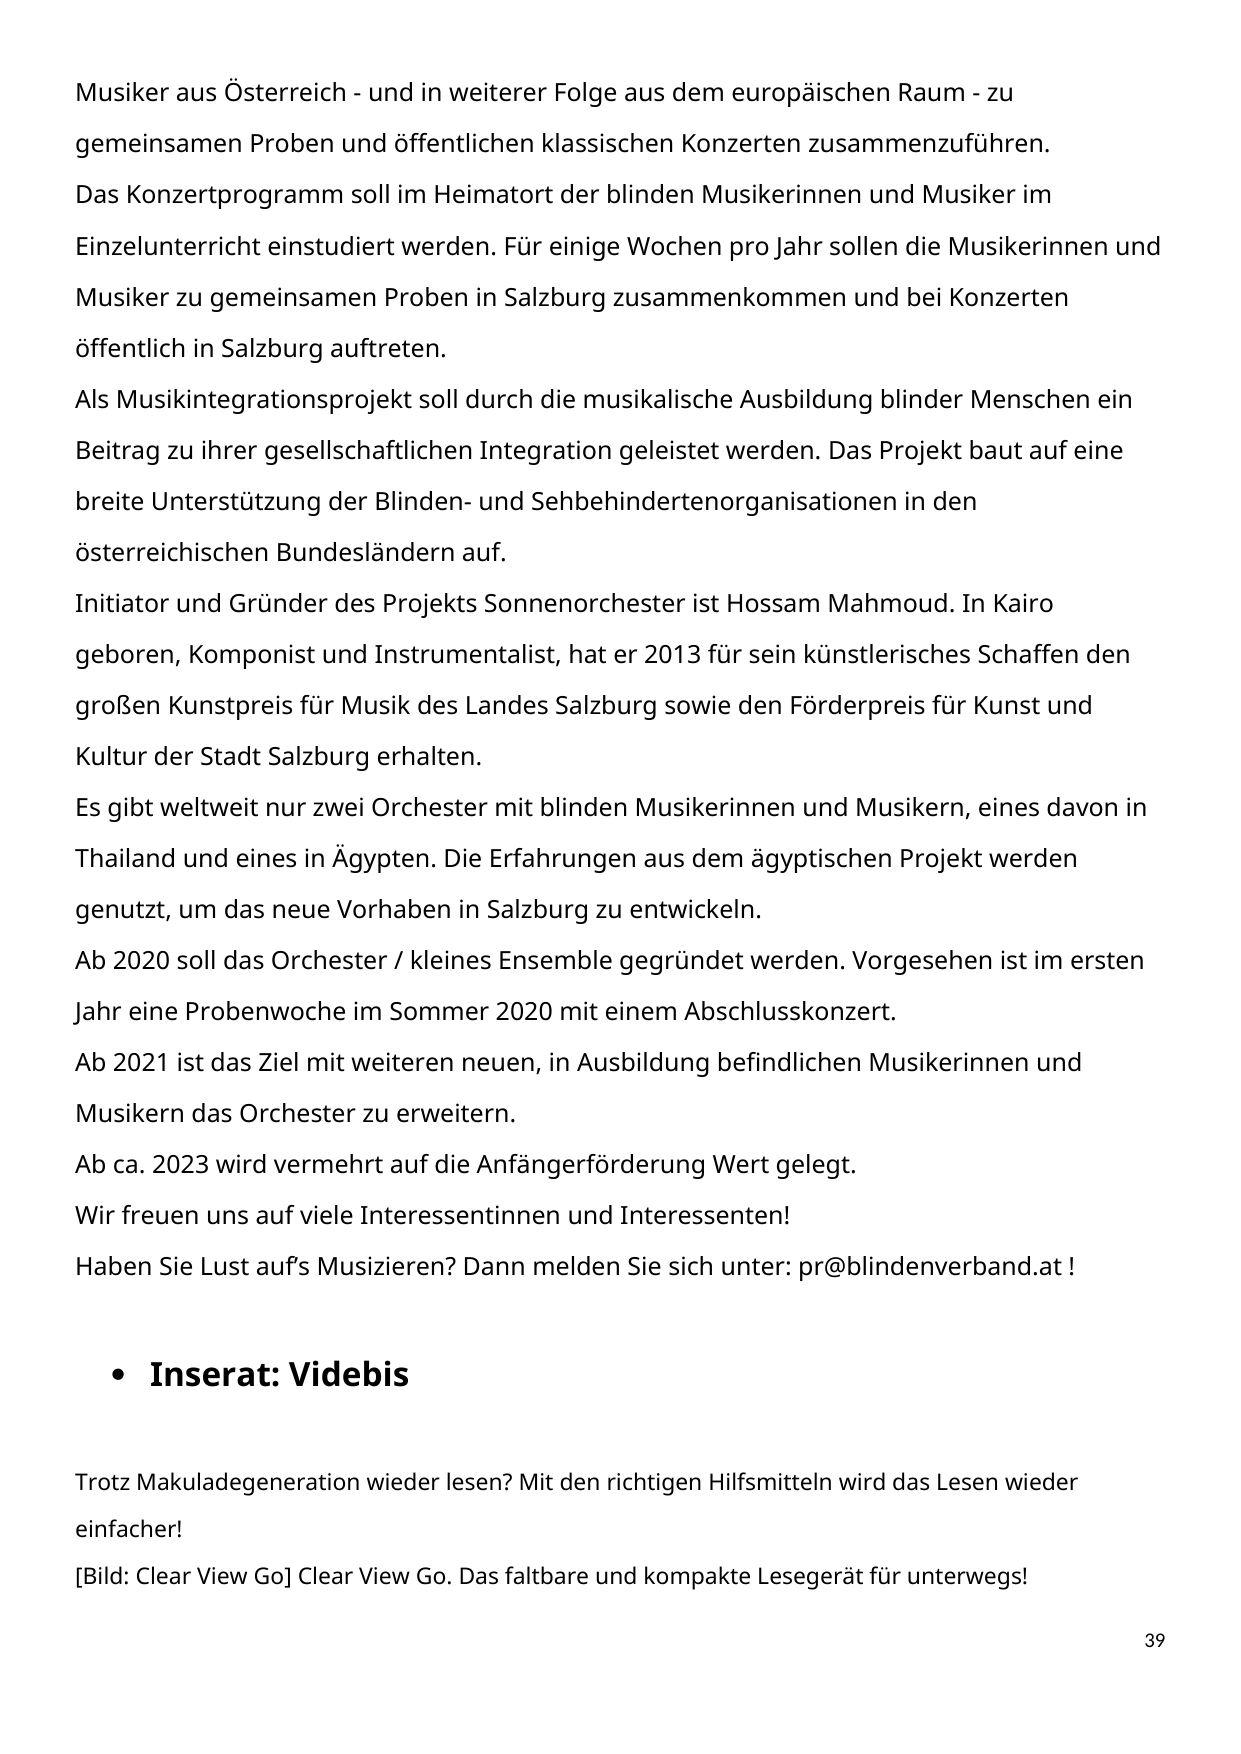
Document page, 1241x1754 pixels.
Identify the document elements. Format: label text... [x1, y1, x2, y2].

text [Bild: Clear View Go] Clear View Go. Das faltbare und kompakte Lesegerät für unterwegs! [75, 1560, 1165, 1591]
text Initiator und Gründer des Projekts Sonnenorchester ist Hossam Mahmoud. In Kairo geboren, Komponist und Instrumentalist, hat er 2013 für sein künstlerisches Schaffen den großen Kunstpreis für Musik des Landes Salzburg sowie den Förderpreis für Kunst und Kultur der Stadt Salzburg erhalten. [75, 585, 1165, 773]
text Trotz Makuladegeneration wieder lesen? Mit den richtigen Hilfsmitteln wird das Lesen wieder einfacher! [75, 1466, 1165, 1544]
text Es gibt weltweit nur zwei Orchester mit blinden Musikerinnen und Musikern, eines davon in Thailand und eines in Ägypten. Die Erfahrungen aus dem ägyptischen Projekt werden genutzt, um das neue Vorhaben in Salzburg zu entwickeln. [75, 789, 1165, 926]
text Wir freuen uns auf viele Interessentinnen und Interessenten! [75, 1198, 1165, 1232]
subtitle Inserat: Videbis [112, 1351, 1165, 1396]
text Ab ca. 2023 wird vermehrt auf die Anfängerförderung Wert gelegt. [75, 1147, 1165, 1181]
text Das Konzertprogramm soll im Heimatort der blinden Musikerinnen und Musiker im Einzelunterricht einstudiert werden. Für einige Wochen pro Jahr sollen die Musikerinnen und Musiker zu gemeinsamen Proben in Salzburg zusammenkommen und bei Konzerten öffentlich in Salzburg auftreten. [75, 177, 1165, 364]
text Haben Sie Lust auf’s Musizieren? Dann melden Sie sich unter: pr@blindenverband.at ! [75, 1249, 1165, 1283]
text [75, 75, 1165, 160]
text Ab 2021 ist das Ziel mit weiteren neuen, in Ausbildung befindlichen Musikerinnen und Musikern das Orchester zu erweitern. [75, 1045, 1165, 1130]
text Ab 2020 soll das Orchester / kleines Ensemble gegründet werden. Vorgesehen ist im ersten Jahr eine Probenwoche im Sommer 2020 mit einem Abschlusskonzert. [75, 943, 1165, 1028]
text Als Musikintegrationsprojekt soll durch die musikalische Ausbildung blinder Menschen ein Beitrag zu ihrer gesellschaftlichen Integration geleistet werden. Das Projekt baut auf eine breite Unterstützung der Blinden- und Sehbehindertenorganisationen in den österreichischen Bundesländern auf. [75, 381, 1165, 568]
